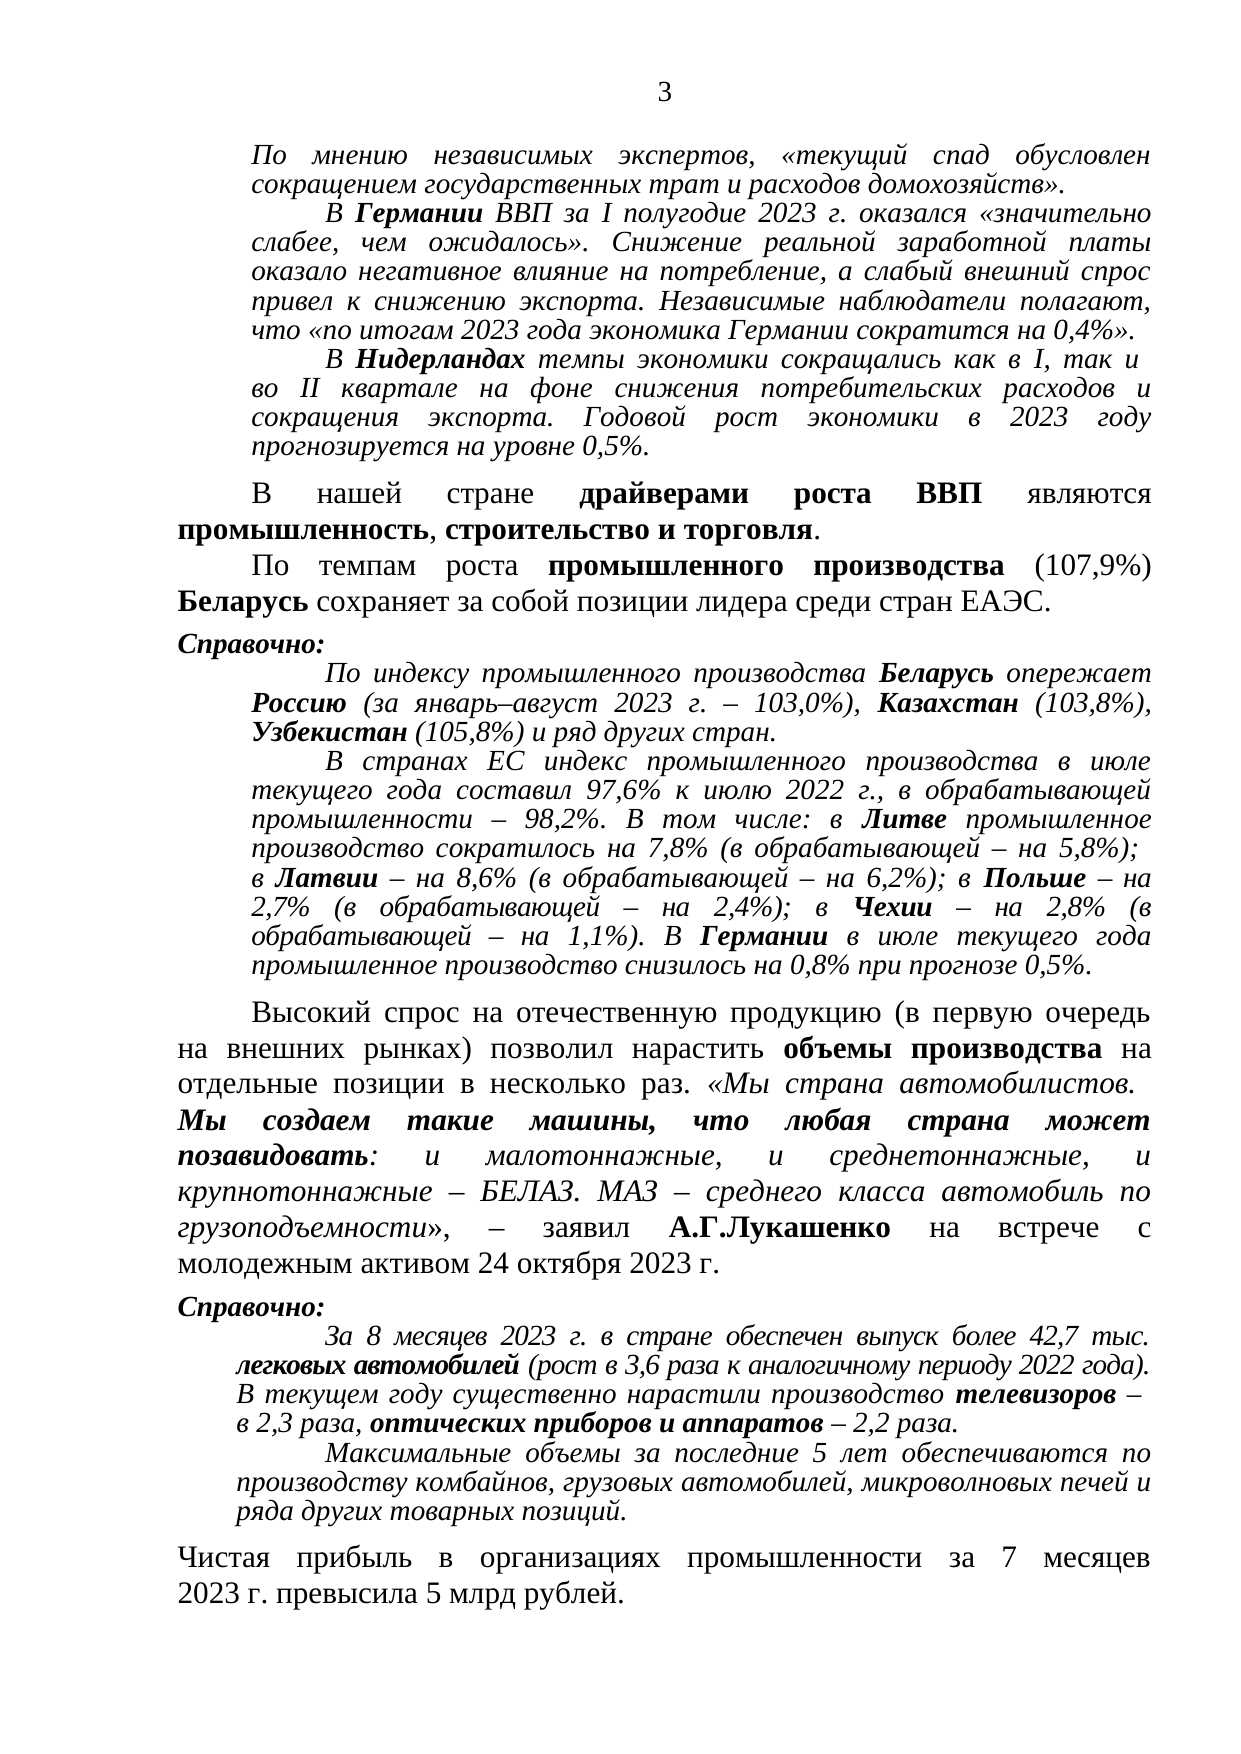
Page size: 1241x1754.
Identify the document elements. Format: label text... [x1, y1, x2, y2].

text В Нидерландах темпы экономики сокращались как в I, так и во II квартале на фоне снижения потребительских расходов и сокращения экспорта. Годовой рост экономики в 2023 году прогнозируется на уровне 0,5%. [251, 345, 1152, 462]
text Максимальные объемы за последние 5 лет обеспечиваются по производству комбайнов, грузовых автомобилей, микроволновых печей и ряда других товарных позиций. [236, 1439, 1152, 1526]
text Высокий спрос на отечественную продукцию (в первую очередь на внешних рынках) позволил нарастить объемы производства на отдельные позиции в несколько раз. «Мы страна автомобилистов. Мы создаем такие машины, что любая страна может позавидовать: и малотоннажные, и среднетоннажные, и крупнотоннажные – БЕЛАЗ. МАЗ – среднего класса автомобиль по грузоподъемности», – заявил А.Г.Лукашенко на встрече с молодежным активом 24 октября 2023 г. [177, 993, 1152, 1101]
text Справочно: [177, 630, 1152, 659]
text В нашей стране драйверами роста ВВП являются промышленность, строительство и торговля. [177, 474, 1152, 546]
text По темпам роста промышленного производства (107,9%) Беларусь сохраняет за собой позиции лидера среди стран ЕАЭС. [177, 546, 1152, 618]
text Чистая прибыль в организациях промышленности за 7 месяцев 2023 г. превысила 5 млрд рублей. [177, 1539, 1152, 1611]
text Высокий спрос на отечественную продукцию (в первую очередь на внешних рынках) позволил нарастить объемы производства на отдельные позиции в несколько раз. «Мы страна автомобилистов. Мы создаем такие машины, что любая страна может позавидовать: и малотоннажные, и среднетоннажные, и крупнотоннажные – БЕЛАЗ. МАЗ – среднего класса автомобиль по грузоподъемности», – заявил А.Г.Лукашенко на встрече с молодежным активом 24 октября 2023 г. [177, 1237, 1152, 1280]
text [251, 141, 1152, 199]
text Справочно: [177, 1293, 1152, 1322]
text В Германии ВВП за I полугодие 2023 г. оказался «значительно слабее, чем ожидалось». Снижение реальной заработной платы оказало негативное влияние на потребление, а слабый внешний спрос привел к снижению экспорта. Независимые наблюдатели полагают, что «по итогам 2023 года экономика Германии сократится на 0,4%». [251, 199, 1152, 345]
text По индексу промышленного производства Беларусь опережает Россию (за январь–август 2023 г. – 103,0%), Казахстан (103,8%), Узбекистан (105,8%) и ряд других стран. [251, 659, 1152, 747]
text В странах ЕС индекс промышленного производства в июле текущего года составил 97,6% к июлю 2022 г., в обрабатывающей промышленности – 98,2%. В том числе: в Литве промышленное производство сократилось на 7,8% (в обрабатывающей – на 5,8%); в Латвии – на 8,6% (в обрабатывающей – на 6,2%); в Польше – на 2,7% (в обрабатывающей – на 2,4%); в Чехии – на 2,8% (в обрабатывающей – на 1,1%). В Германии в июле текущего года промышленное производство снизилось на 0,8% при прогнозе 0,5%. [251, 747, 1152, 980]
text За 8 месяцев 2023 г. в стране обеспечен выпуск более 42,7 тыс. легковых автомобилей (рост в 3,6 раза к аналогичному периоду 2022 года). В текущем году существенно нарастили производство телевизоров – в 2,3 раза, оптических приборов и аппаратов – 2,2 раза. [236, 1322, 1152, 1439]
